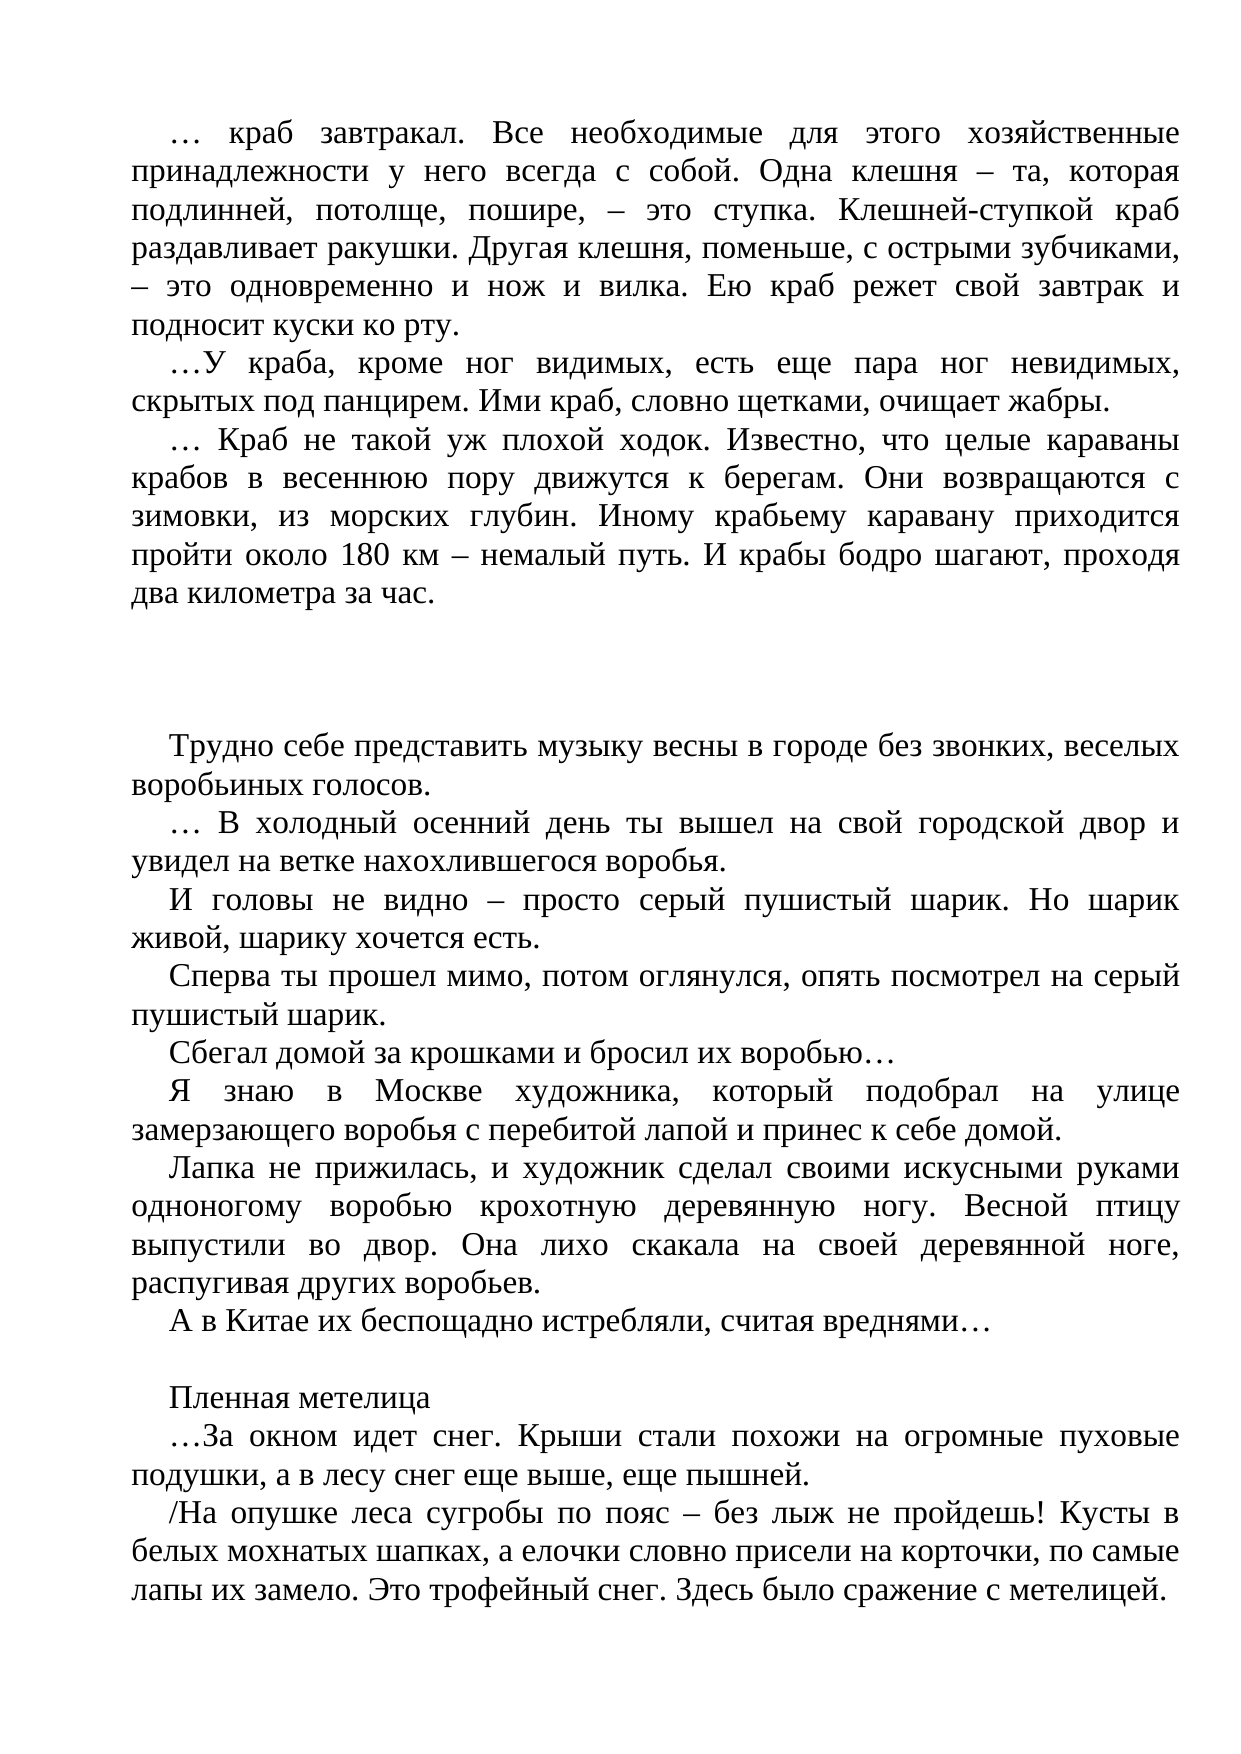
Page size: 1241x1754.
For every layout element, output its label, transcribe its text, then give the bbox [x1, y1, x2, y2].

text Трудно себе представить музыку весны в городе без звонких, веселых воробьиных голосов. [131, 726, 1181, 802]
text … краб завтракал. Все необходимые для этого хозяйственные принадлежности у него всегда с собой. Одна клешня – та, которая подлинней, потолще, пошире, – это ступка. Клешней-ступкой краб раздавливает ракушки. Другая клешня, поменьше, с острыми зубчиками, – это одновременно и нож и вилка. Ею краб режет свой завтрак и подносит куски ко рту. [131, 112, 1181, 342]
text … В холодный осенний день ты вышел на свой городской двор и увидел на ветке нахохлившегося воробья. [131, 802, 1181, 879]
text …У краба, кроме ног видимых, есть еще пара ног невидимых, скрытых под панцирем. Ими краб, словно щетками, очищает жабры. [131, 342, 1181, 419]
text Лапка не прижилась, и художник сделал своими искусными руками одноногому воробью крохотную деревянную ногу. Весной птицу выпустили во двор. Она лихо скакала на своей деревянной ноге, распугивая других воробьев. [131, 1147, 1181, 1301]
text Сперва ты прошел мимо, потом оглянулся, опять посмотрел на серый пушистый шарик. [131, 956, 1181, 1032]
text /На опушке леса сугробы по пояс – без лыж не пройдешь! Кусты в белых мохнатых шапках, а елочки словно присели на корточки, по самые лапы их замело. Это трофейный снег. Здесь было сражение с метелицей. [131, 1492, 1181, 1607]
text Сбегал домой за крошками и бросил их воробью… [131, 1032, 1181, 1071]
text …За окном идет снег. Крыши стали похожи на огромные пуховые подушки, а в лесу снег еще выше, еще пышней. [131, 1416, 1181, 1492]
text А в Китае их беспощадно истребляли, считая вреднями… [131, 1301, 1181, 1339]
subtitle Пленная метелица [131, 1377, 1181, 1416]
text Я знаю в Москве художника, который подобрал на улице замерзающего воробья с перебитой лапой и принес к себе домой. [131, 1071, 1181, 1147]
text И головы не видно – просто серый пушистый шарик. Но шарик живой, шарику хочется есть. [131, 879, 1181, 956]
text … Краб не такой уж плохой ходок. Известно, что целые караваны крабов в весеннюю пору движутся к берегам. Они возвращаются с зимовки, из морских глубин. Иному крабьему каравану приходится пройти около – немалый путь. И крабы бодро шагают, проходя два километра за час. [131, 419, 1181, 611]
